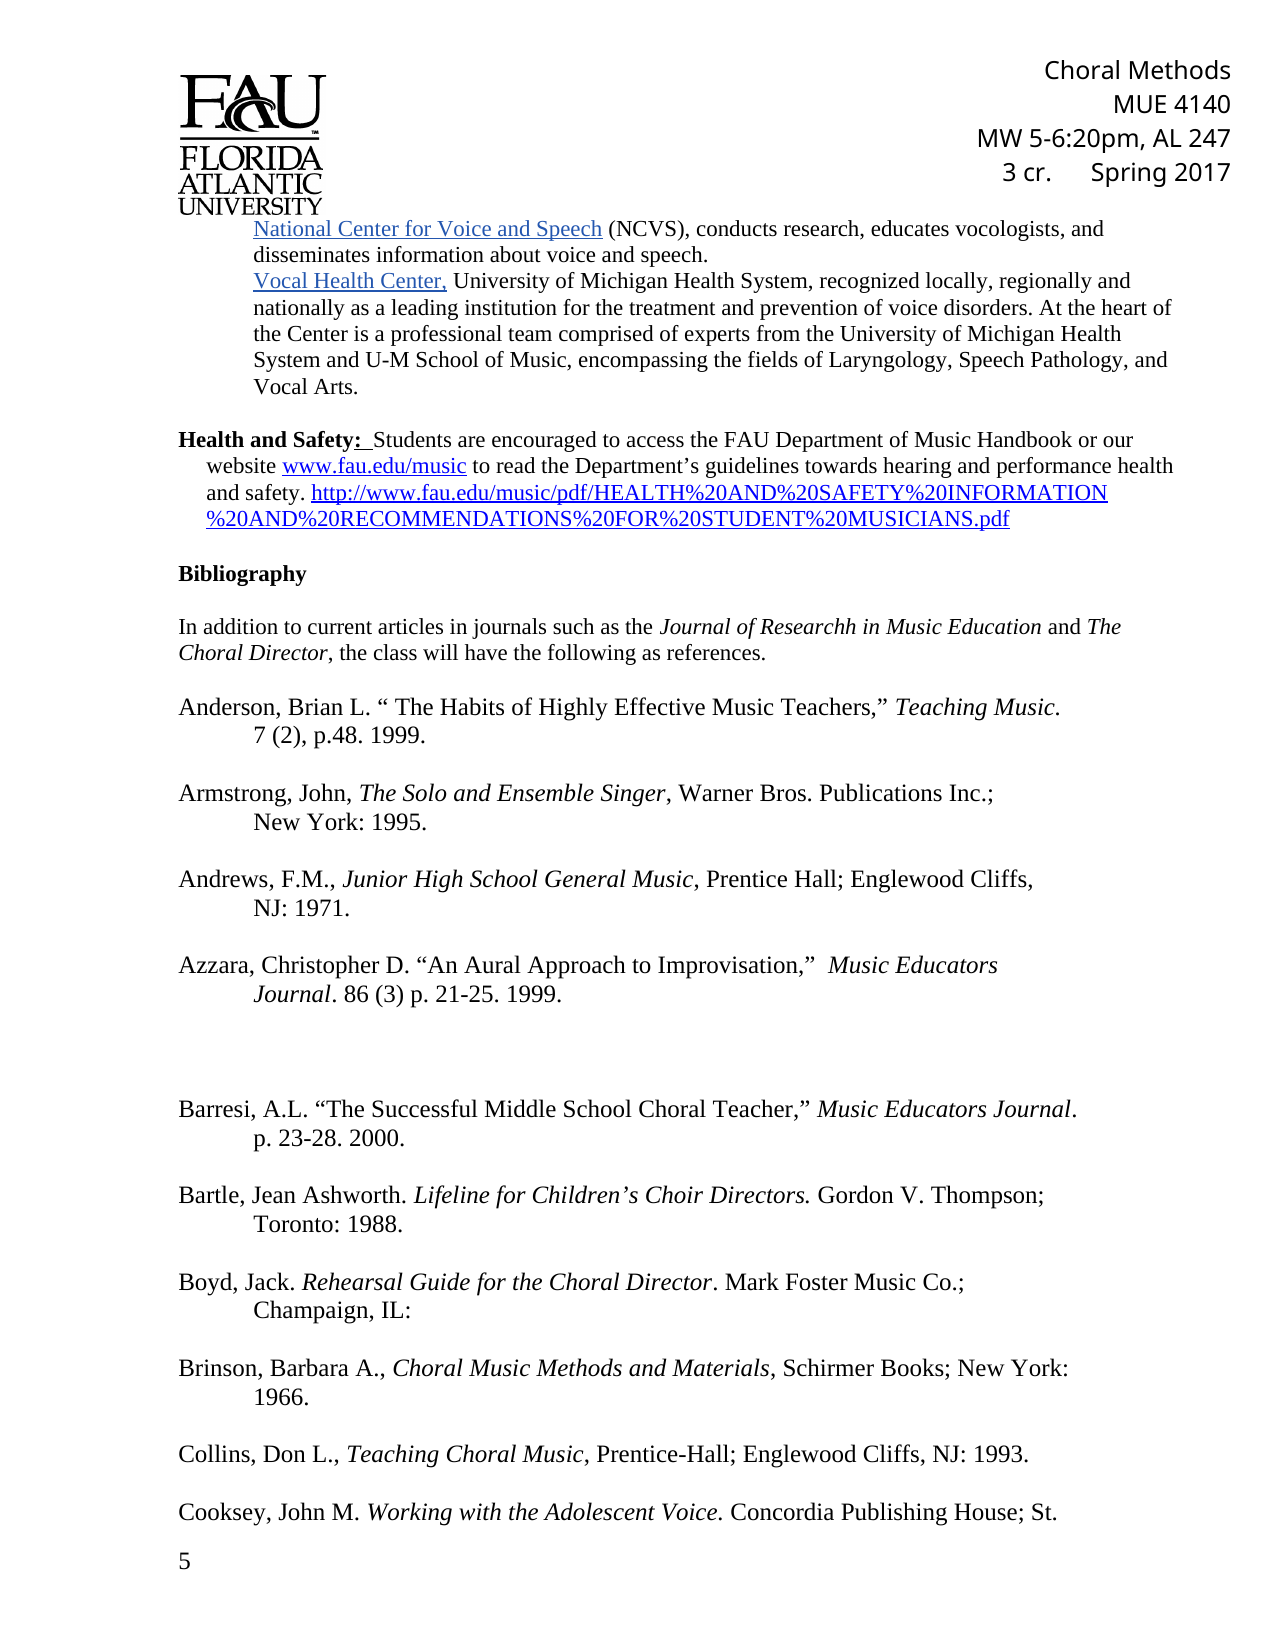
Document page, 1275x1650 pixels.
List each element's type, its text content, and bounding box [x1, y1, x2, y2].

text Toronto: 1988. [178, 1209, 1181, 1238]
text NJ: 1971. [178, 893, 1181, 922]
text Vocal Health Center, University of Michigan Health System, recognized locally, regionally and nationally as a leading institution for the treatment and prevention of voice disorders. At the heart of the Center is a professional team comprised of experts from the University of Michigan Health System and U-M School of Music, encompassing the fields of Laryngology, Speech Pathology, and Vocal Arts. [253, 267, 1181, 399]
text In addition to current articles in journals such as the Journal of Researchh in Music Education and The Choral Director, the class will have the following as references. [178, 613, 1181, 665]
text New York: 1995. [178, 807, 1181, 836]
text Andrews, F.M., Junior High School General Music, Prentice Hall; Englewood Cliffs, [178, 864, 1181, 893]
text Anderson, Brian L. “ The Habits of Highly Effective Music Teachers,” Teaching Music. [178, 692, 1181, 721]
picture [178, 75, 327, 215]
text Barresi, A.L. “The Successful Middle School Choral Teacher,” Music Educators Journal. [178, 1094, 1181, 1123]
text p. 23-28. 2000. [178, 1123, 1181, 1152]
text Champaign, IL: [178, 1296, 1181, 1324]
text Brinson, Barbara A., Choral Music Methods and Materials, Schirmer Books; New York: [178, 1353, 1181, 1382]
text Armstrong, John, The Solo and Ensemble Singer, Warner Bros. Publications Inc.; [178, 778, 1181, 807]
text Bartle, Jean Ashworth. Lifeline for Children’s Choir Directors. Gordon V. Thompson; [178, 1181, 1181, 1209]
text Health and Safety: Students are encouraged to access the FAU Department of Music Handbook or our website www.fau.edu/music to read the Department’s guidelines towards hearing and performance health and safety. http://www.fau.edu/music/pdf/HEALTH%20AND%20SAFETY%20INFORMATION%20AND%20RECOMMENDATIONS%20FOR%20STUDENT%20MUSICIANS.pdf [178, 426, 1181, 531]
text Cooksey, John M. Working with the Adolescent Voice. Concordia Publishing House; St. [178, 1497, 1181, 1526]
text Azzara, Christopher D. “An Aural Approach to Improvisation,” Music Educators [178, 951, 1181, 979]
text Collins, Don L., Teaching Choral Music, Prentice-Hall; Englewood Cliffs, NJ: 1993. [178, 1439, 1181, 1468]
text 7 (2), p.48. 1999. [178, 721, 1181, 749]
text Journal. 86 (3) p. 21-25. 1999. [178, 979, 1181, 1008]
text National Center for Voice and Speech (NCVS), conducts research, educates vocologists, and disseminates information about voice and speech. [253, 214, 1181, 267]
text Bibliography [178, 560, 1181, 586]
text Boyd, Jack. Rehearsal Guide for the Choral Director. Mark Foster Music Co.; [178, 1267, 1181, 1296]
text 1966. [178, 1382, 1181, 1411]
